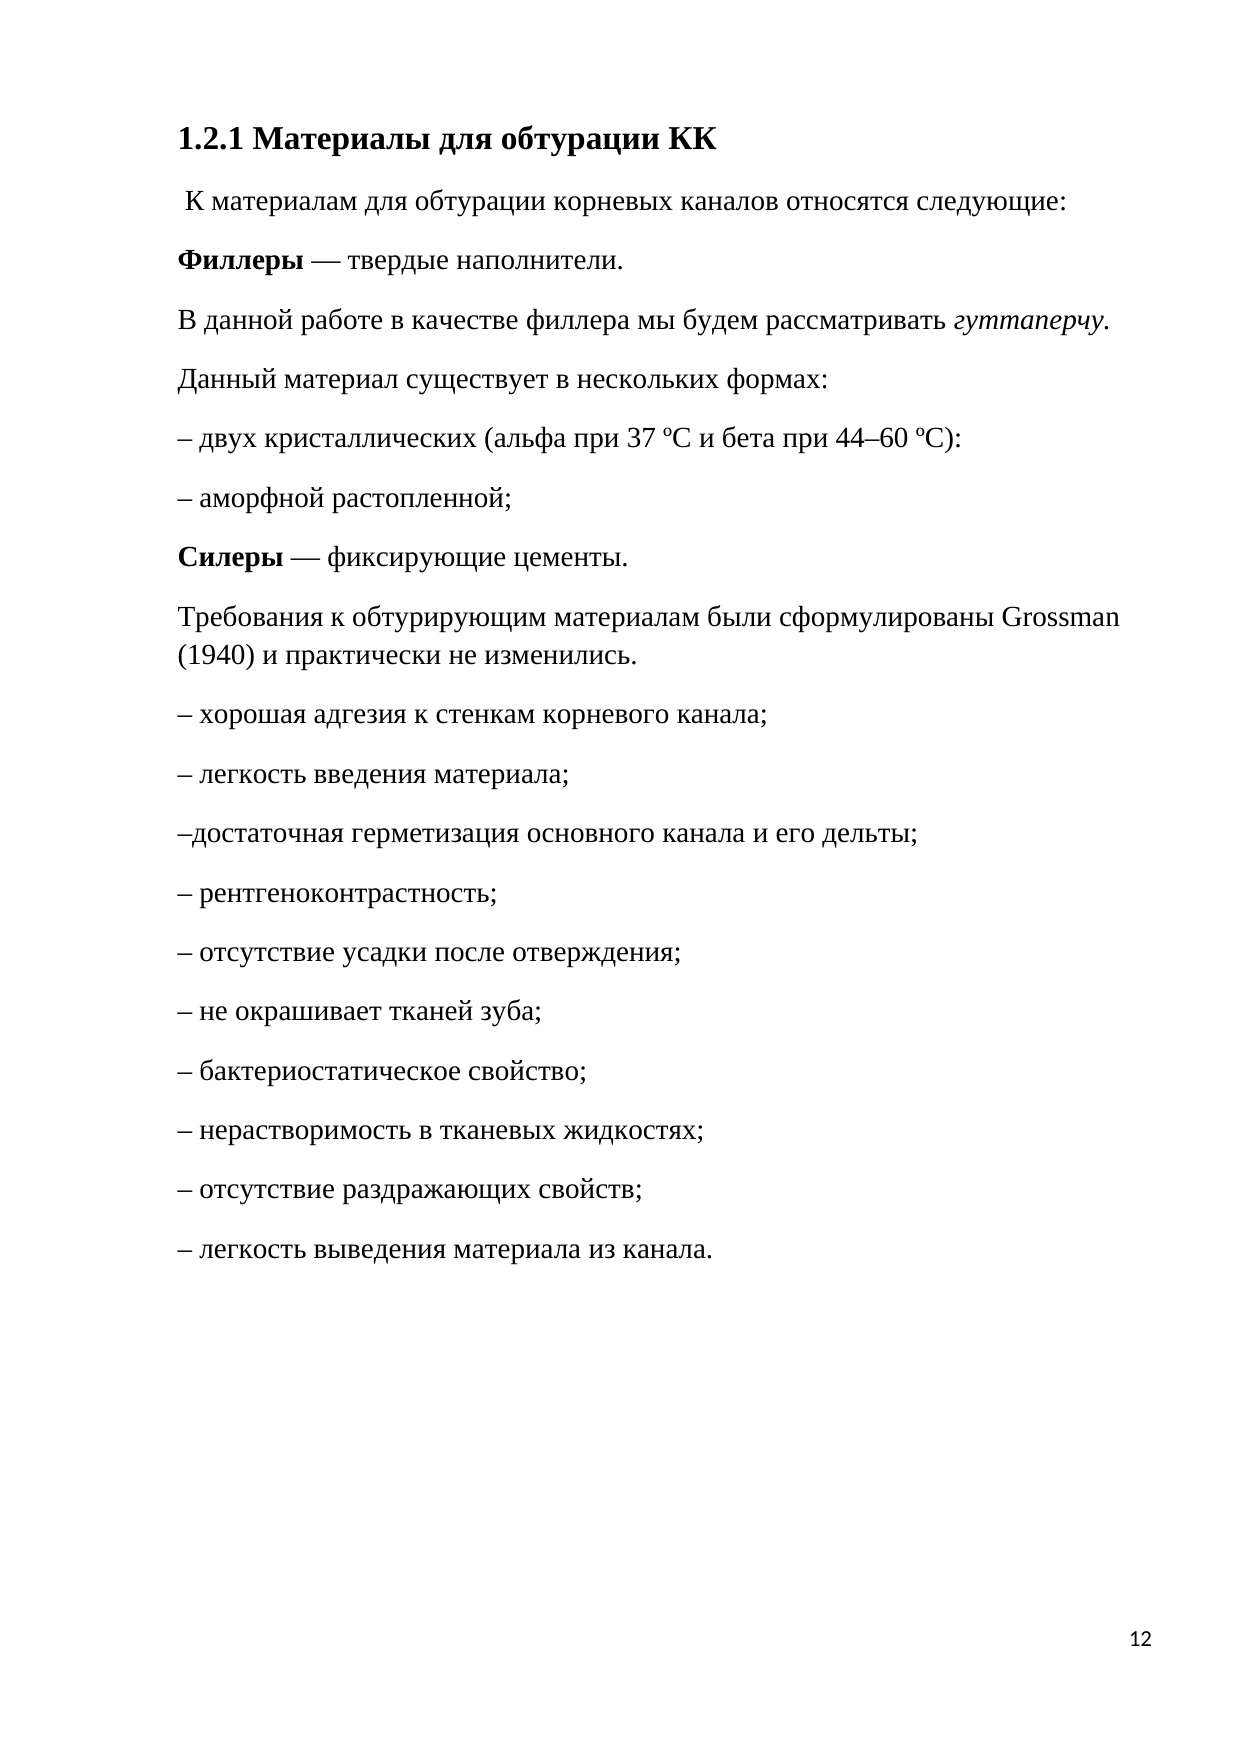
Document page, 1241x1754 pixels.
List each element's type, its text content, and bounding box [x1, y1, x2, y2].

text – легкость введения материала; [177, 756, 1152, 789]
text – аморфной растопленной; [177, 480, 1152, 513]
text – не окрашивает тканей зуба; [177, 993, 1152, 1027]
text Данный материал существует в нескольких формах: [177, 361, 1152, 395]
text В данной работе в качестве филлера мы будем рассматривать гуттаперчу. [177, 302, 1152, 335]
text – легкость выведения материала из канала. [177, 1231, 1152, 1264]
text – отсутствие раздражающих свойств; [177, 1172, 1152, 1205]
text 1.2.1 Материалы для обтурации КК [177, 118, 1152, 156]
text – бактериостатическое свойство; [177, 1053, 1152, 1086]
text – нерастворимость в тканевых жидкостях; [177, 1112, 1152, 1146]
text – рентгеноконтрастность; [177, 875, 1152, 908]
text – двух кристаллических (альфа при 37 ºС и бета при 44–60 ºС): [177, 421, 1152, 454]
text Требования к обтурирующим материалам были сформулированы Grossman (1940) и практически не изменились. [177, 599, 1152, 671]
text К материалам для обтурации корневых каналов относятся следующие: [177, 183, 1152, 217]
text Силеры — фиксирующие цементы. [177, 539, 1152, 573]
text Филлеры — твердые наполнители. [177, 242, 1152, 276]
text –достаточная герметизация основного канала и его дельты; [177, 815, 1152, 849]
text – отсутствие усадки после отверждения; [177, 934, 1152, 968]
text – хорошая адгезия к стенкам корневого канала; [177, 697, 1152, 730]
